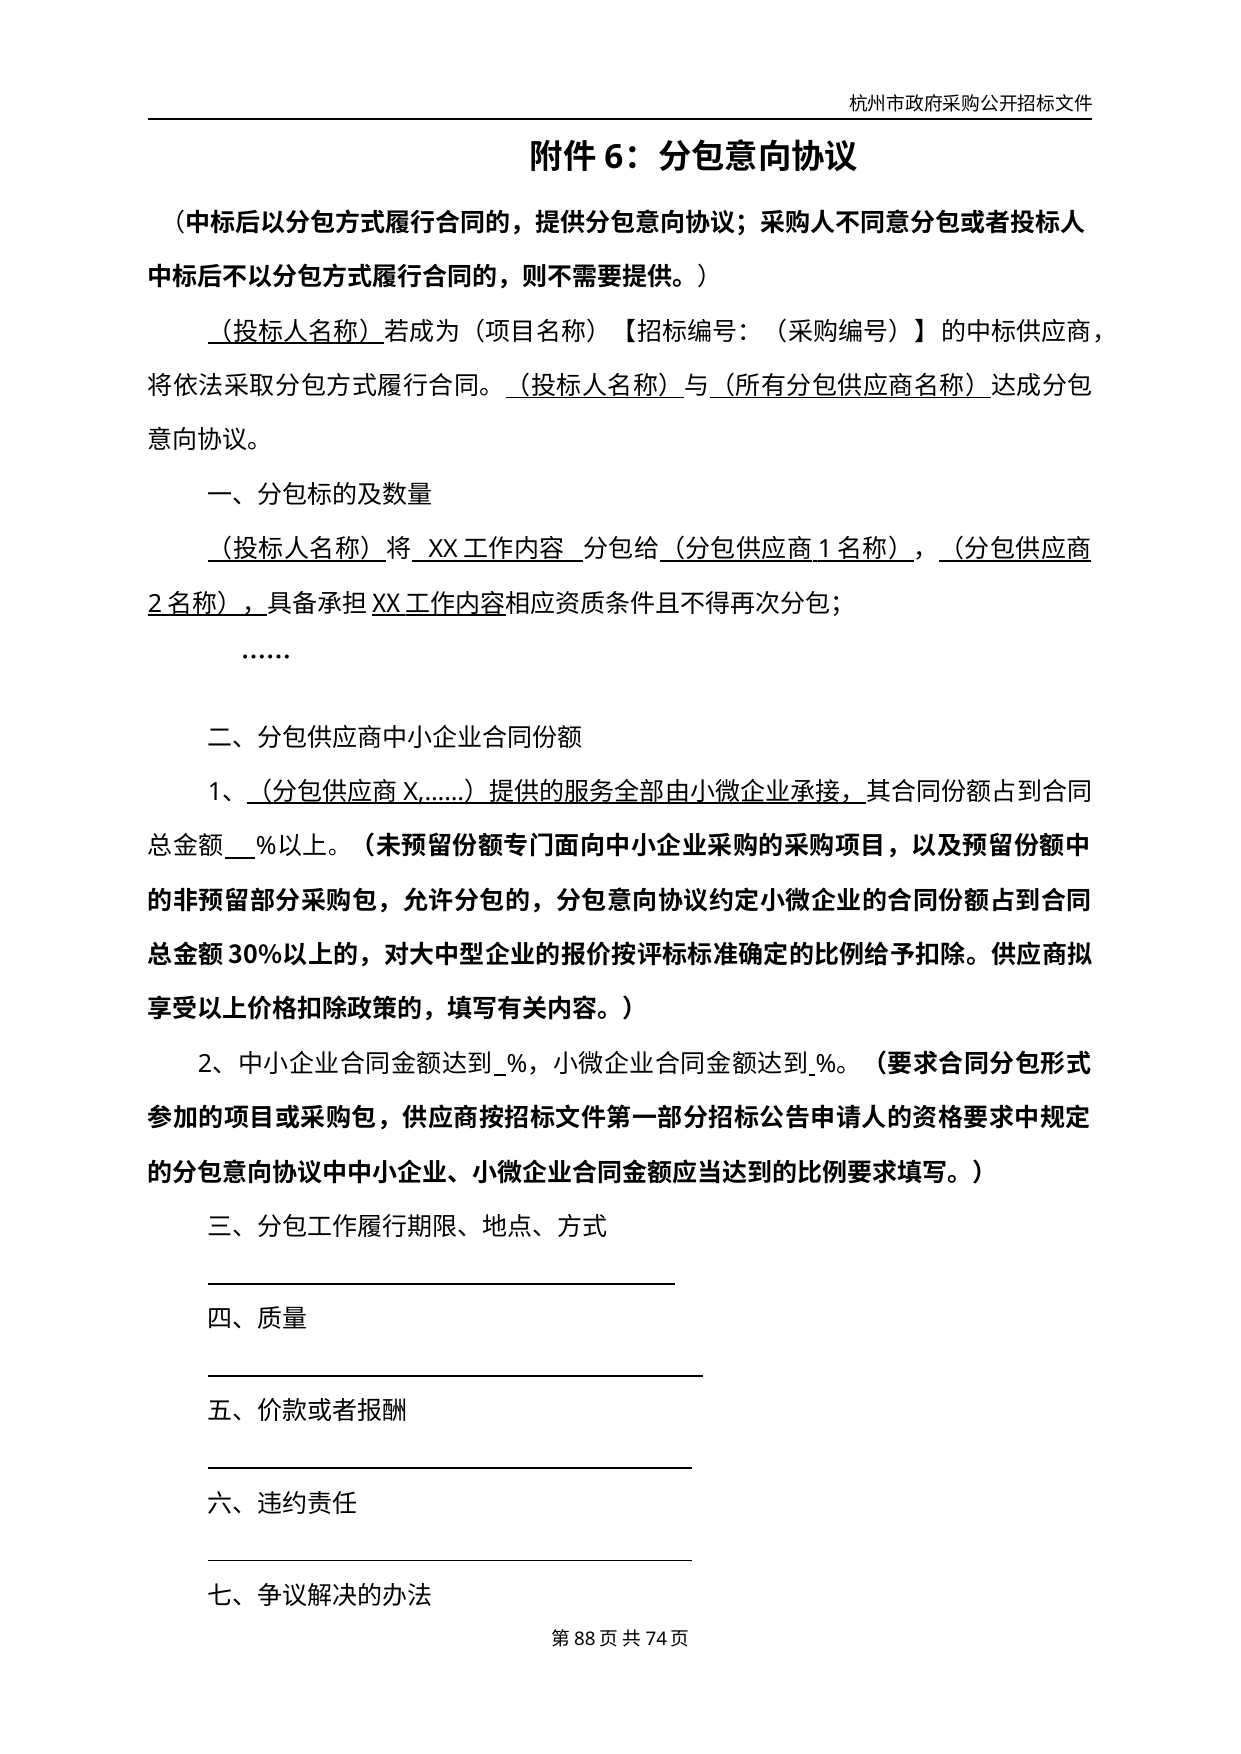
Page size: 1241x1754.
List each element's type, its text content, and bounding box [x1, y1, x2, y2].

text 2、中小企业合同金额达到 %，小微企业合同金额达到 %。（要求合同分包形式参加的项目或采购包，供应商按招标文件第一部分招标公告申请人的资格要求中规定的分包意向协议中中小企业、小微企业合同金额应当达到的比例要求填写。） [148, 1043, 1092, 1188]
subtitle …… [217, 637, 1092, 674]
text 二、分包供应商中小企业合同份额 [148, 717, 1092, 753]
text 附件6：分包意向协议 [148, 130, 1092, 178]
text （投标人名称）若成为（项目名称）【招标编号：（采购编号）】的中标供应商，将依法采取分包方式履行合同。（投标人名称）与（所有分包供应商名称）达成分包意向协议。 [148, 311, 1092, 456]
text 四、质量 [148, 1299, 1092, 1335]
text （投标人名称）将 XX工作内容 分包给（分包供应商1名称），（分包供应商2名称），具备承担XX工作内容相应资质条件且不得再次分包； [148, 529, 1092, 619]
text 1、（分包供应商X,……）提供的服务全部由小微企业承接，其合同份额占到合同总金额 %以上。（未预留份额专门面向中小企业采购的采购项目，以及预留份额中的非预留部分采购包，允许分包的，分包意向协议约定小微企业的合同份额占到合同总金额30%以上的，对大中型企业的报价按评标标准确定的比例给予扣除。供应商拟享受以上价格扣除政策的，填写有关内容。） [148, 771, 1092, 1025]
text 六、违约责任 [207, 1483, 1092, 1519]
text （中标后以分包方式履行合同的，提供分包意向协议；采购人不同意分包或者投标人中标后不以分包方式履行合同的，则不需要提供。） [148, 202, 1092, 293]
text 一、分包标的及数量 [148, 474, 1092, 511]
text 五、价款或者报酬 [148, 1391, 1092, 1427]
text 七、争议解决的办法 [148, 1575, 1092, 1611]
text 三、分包工作履行期限、地点、方式 [148, 1206, 1092, 1243]
